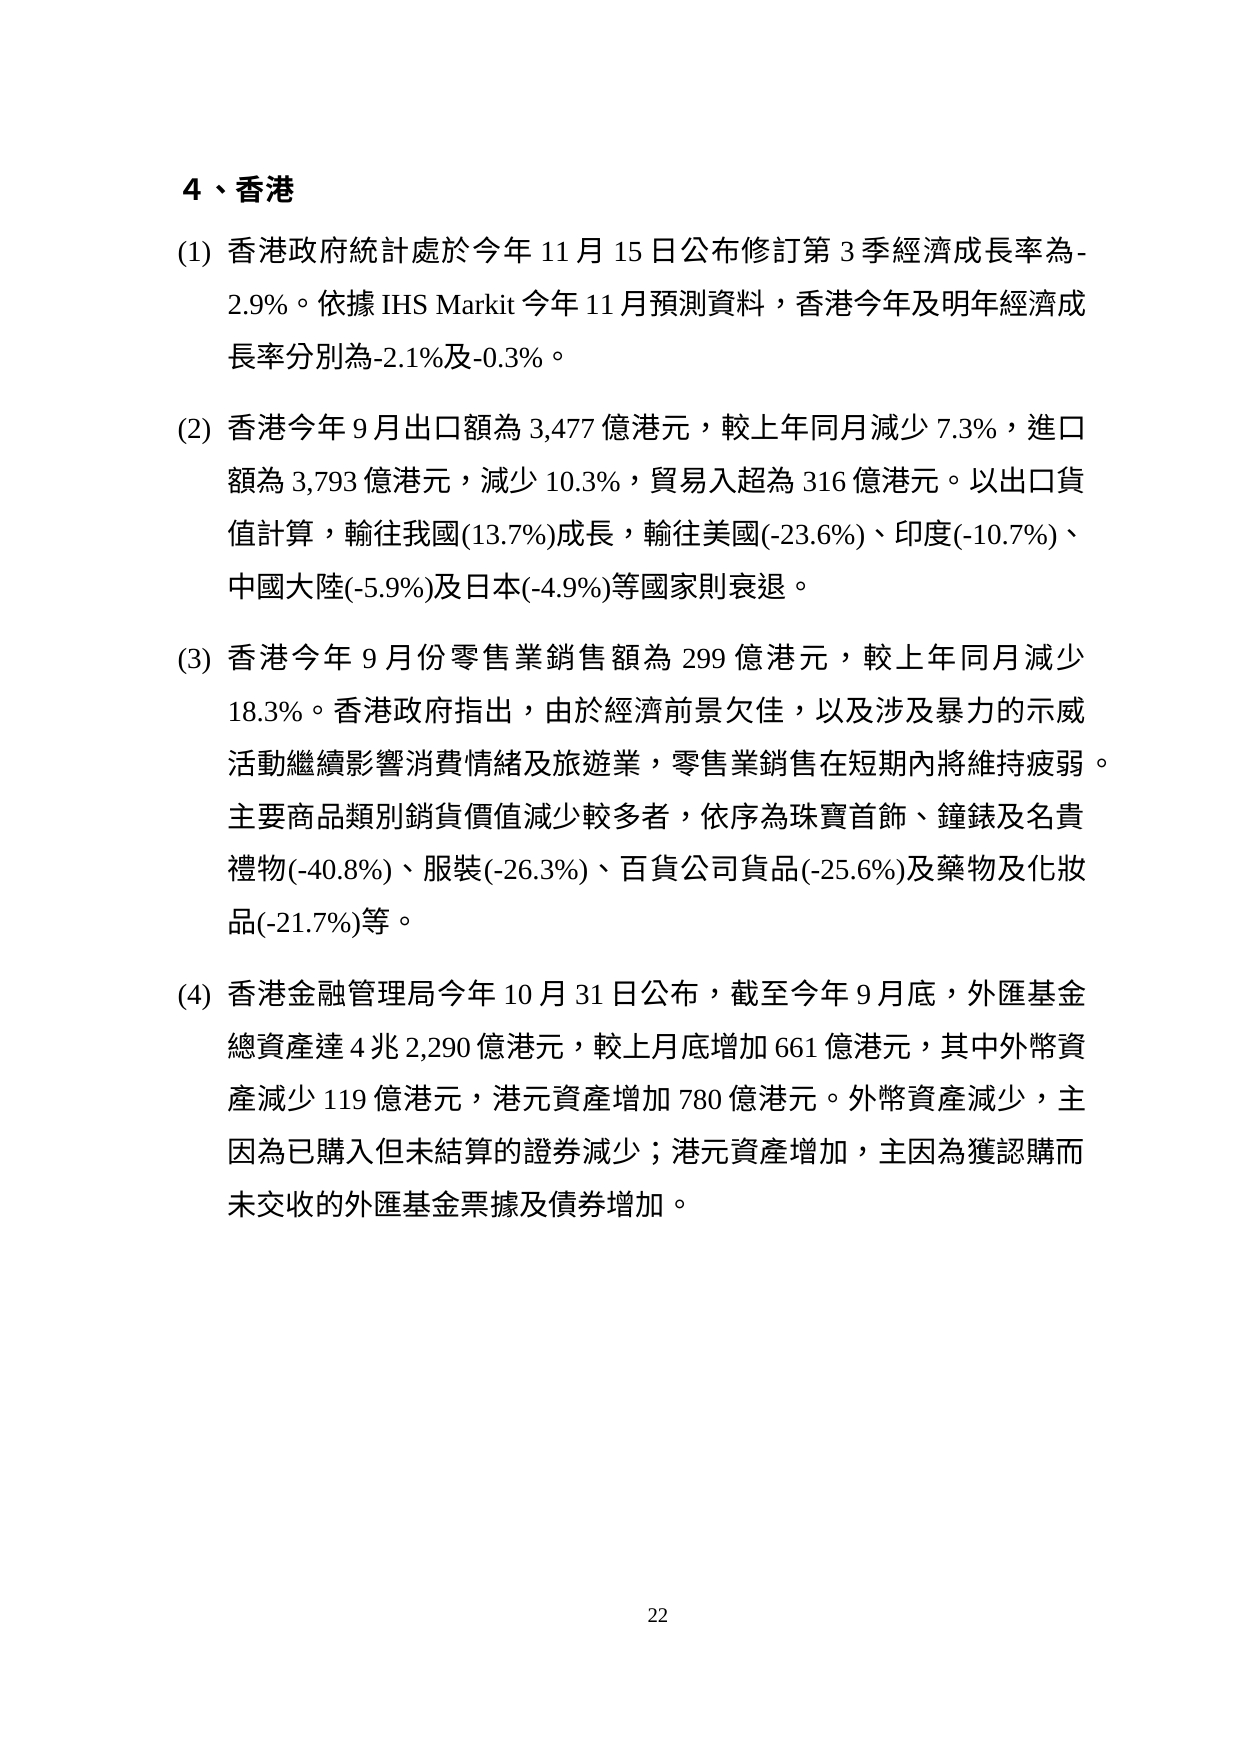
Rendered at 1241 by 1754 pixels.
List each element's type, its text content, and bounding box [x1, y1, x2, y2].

list 香港今年9月份零售業銷售額為299億港元，較上年同月減少18.3%。香港政府指出，由於經濟前景欠佳，以及涉及暴力的示威活動繼續影響消費情緒及旅遊業，零售業銷售在短期內將維持疲弱。主要商品類別銷貨價值減少較多者，依序為珠寶首飾、鐘錶及名貴禮物(-40.8%)、服裝(-26.3%)、百貨公司貨品(-25.6%)及藥物及化妝品(-21.7%)等。 [177, 635, 1087, 941]
list 香港今年9月出口額為3,477億港元，較上年同月減少7.3%，進口額為3,793億港元，減少10.3%，貿易入超為316億港元。以出口貨值計算，輸往我國(13.7%)成長，輸往美國(-23.6%)、印度(-10.7%)、中國大陸(-5.9%)及日本(-4.9%)等國家則衰退。 [177, 405, 1087, 605]
text ４、香港 [177, 166, 1063, 209]
list 香港金融管理局今年10月31日公布，截至今年9月底，外匯基金總資產達4兆2,290億港元，較上月底增加661億港元，其中外幣資產減少119億港元，港元資產增加780億港元。外幣資產減少，主因為已購入但未結算的證券減少；港元資產增加，主因為獲認購而未交收的外匯基金票據及債券增加。 [177, 970, 1087, 1224]
list 香港政府統計處於今年11月15日公布修訂第3季經濟成長率為-2.9%。依據IHS Markit今年11月預測資料，香港今年及明年經濟成長率分別為-2.1%及-0.3%。 [177, 227, 1087, 375]
